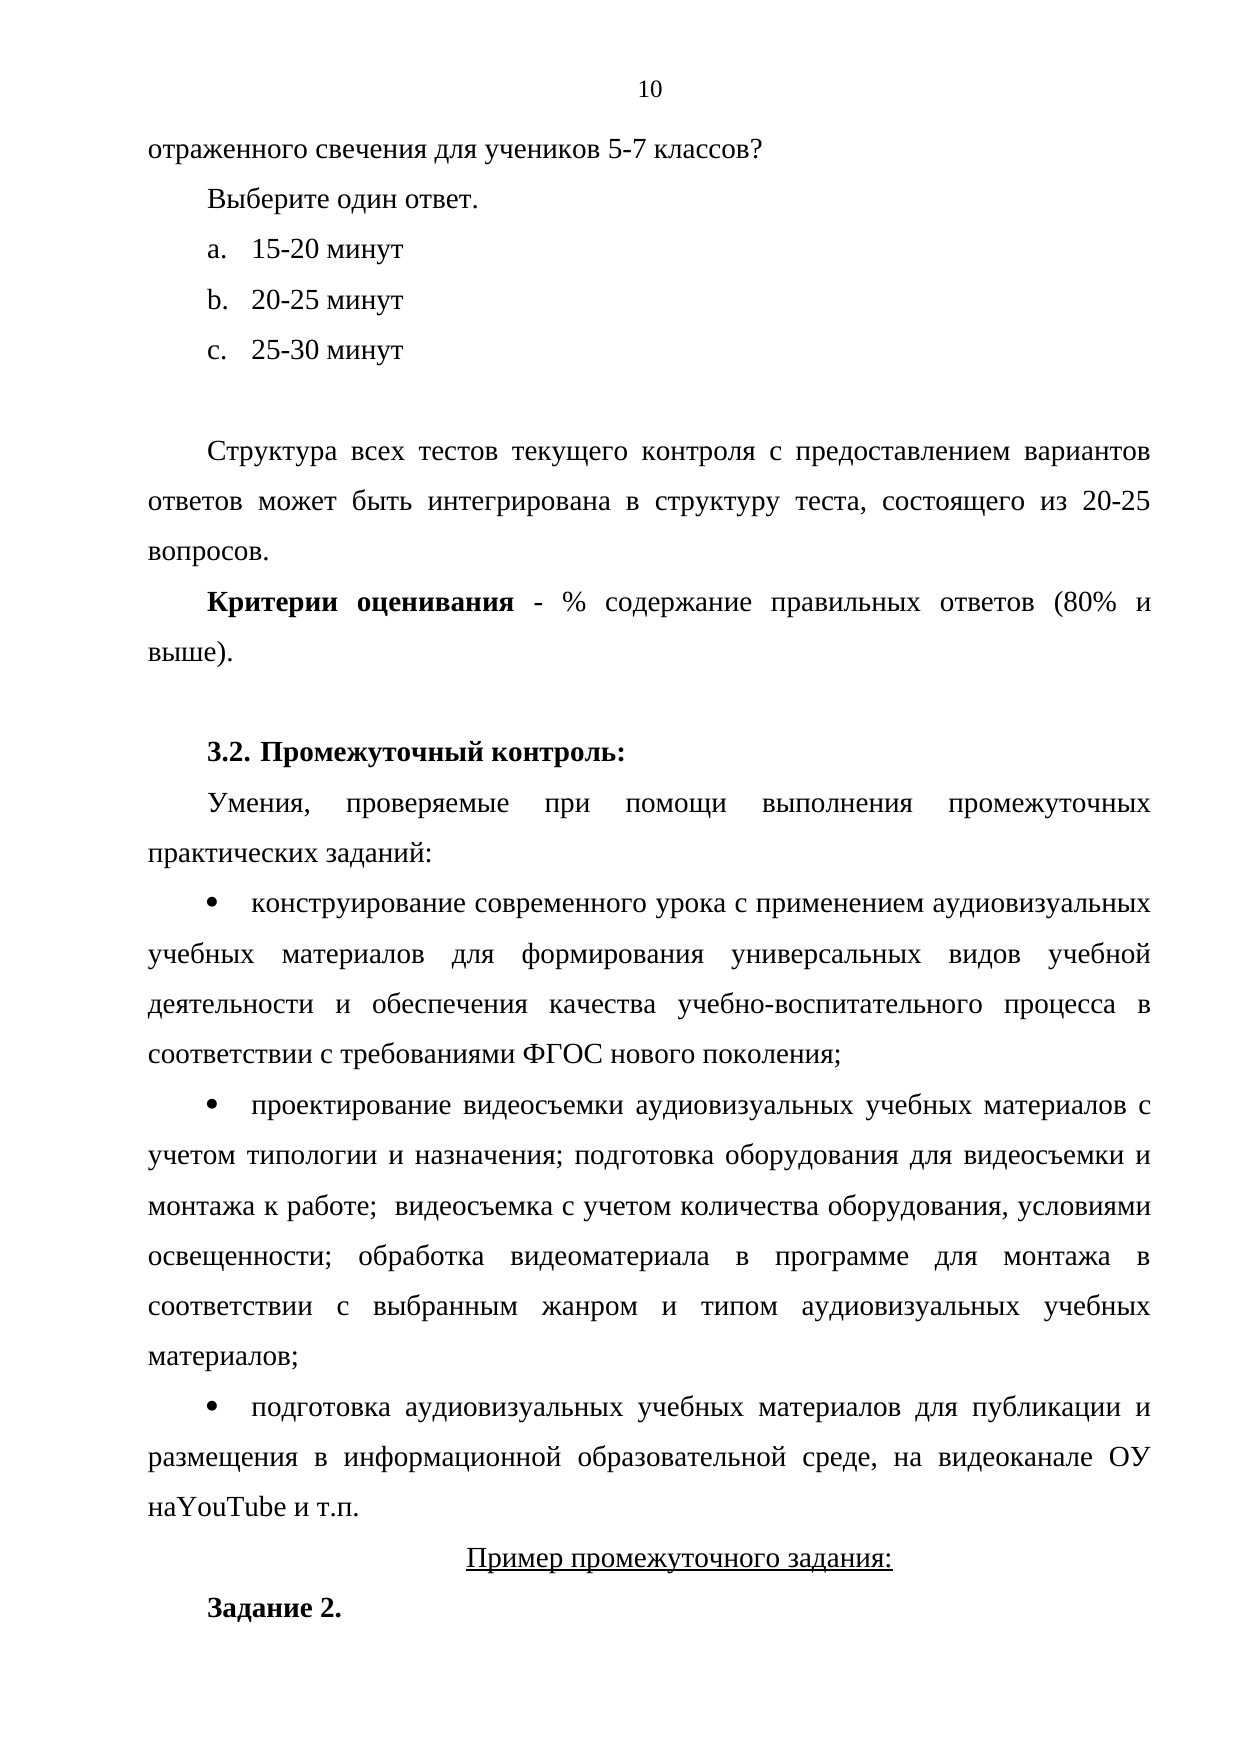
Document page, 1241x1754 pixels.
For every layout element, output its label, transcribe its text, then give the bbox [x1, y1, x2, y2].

text Критерии оценивания - % содержание правильных ответов (80% и выше). [148, 584, 1152, 667]
list 15-20 минут [148, 231, 1152, 265]
list 25-30 минут [148, 332, 1152, 366]
list Промежуточный контроль: [207, 734, 1152, 768]
text Выберите один ответ. [148, 181, 1152, 215]
text Умения, проверяемые при помощи выполнения промежуточных практических заданий: [148, 785, 1152, 869]
list подготовка аудиовизуальных учебных материалов для публикации и размещения в информационной образовательной среде, на видеоканале ОУ наYouTube и т.п. [148, 1389, 1152, 1523]
list конструирование современного урока с применением аудиовизуальных учебных материалов для формирования универсальных видов учебной деятельности и обеспечения качества учебно-воспитательного процесса в соответствии с требованиями ФГОС нового поколения; [148, 886, 1152, 1070]
text Задание 2. [148, 1590, 1152, 1624]
list проектирование видеосъемки аудиовизуальных учебных материалов с учетом типологии и назначения; подготовка оборудования для видеосъемки и монтажа к работе; видеосъемка с учетом количества оборудования, условиями освещенности; обработка видеоматериала в программе для монтажа в соответствии с выбранным жанром и типом аудиовизуальных учебных материалов; [148, 1087, 1152, 1372]
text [148, 131, 1152, 164]
text Пример промежуточного задания: [148, 1540, 1152, 1573]
text Структура всех тестов текущего контроля с предоставлением вариантов ответов может быть интегрирована в структуру теста, состоящего из 20-25 вопросов. [148, 433, 1152, 567]
list 20-25 минут [148, 282, 1152, 315]
